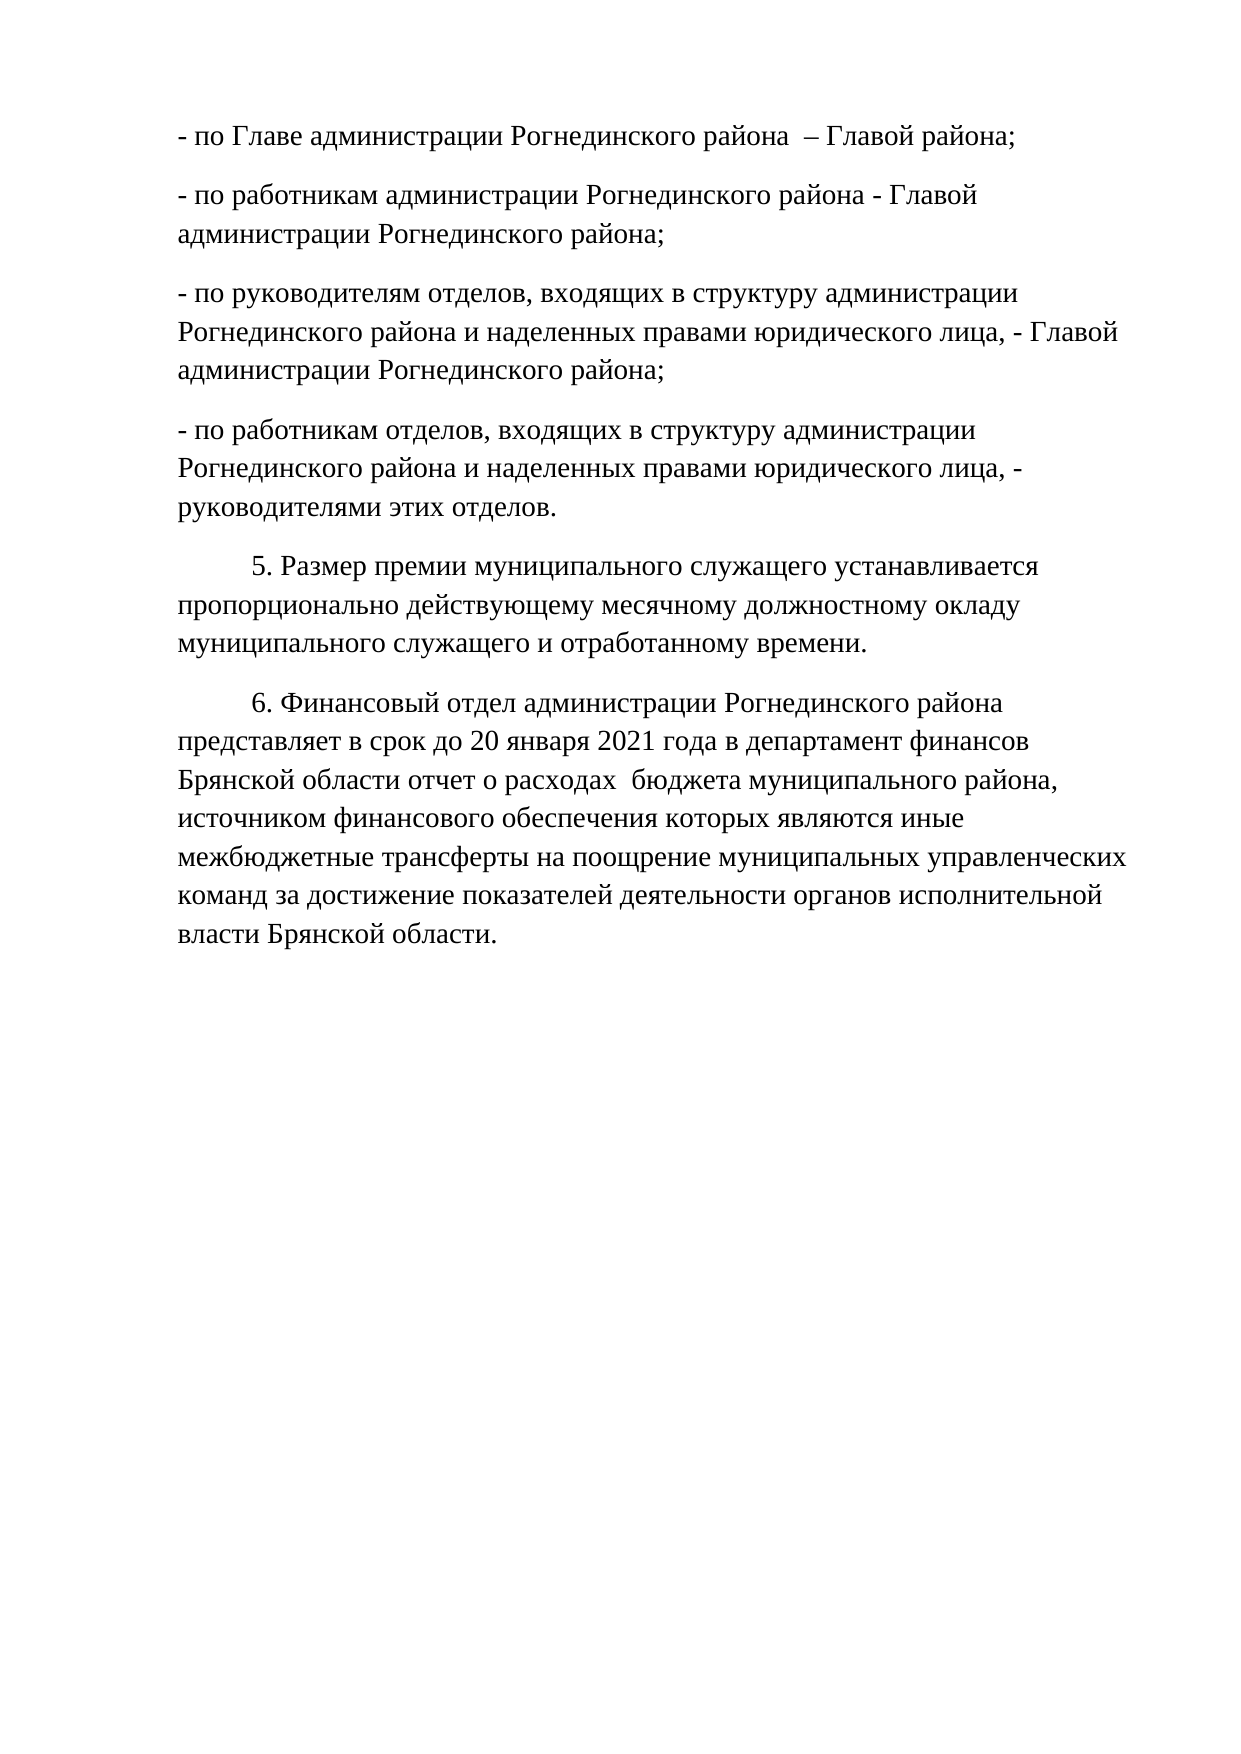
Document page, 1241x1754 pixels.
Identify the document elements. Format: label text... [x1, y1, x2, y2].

text - по работникам отделов, входящих в структуру администрации Рогнединского района и наделенных правами юридического лица, - руководителями этих отделов. [177, 412, 1152, 522]
text 5. Размер премии муниципального служащего устанавливается пропорционально действующему месячному должностному окладу муниципального служащего и отработанному времени. [177, 548, 1152, 659]
text - по Главе администрации Рогнединского района – Главой района; [177, 118, 1152, 152]
text - по руководителям отделов, входящих в структуру администрации Рогнединского района и наделенных правами юридического лица, - Главой администрации Рогнединского района; [177, 275, 1152, 386]
text 6. Финансовый отдел администрации Рогнединского района представляет в срок до 20 января 2021 года в департамент финансов Брянской области отчет о расходах бюджета муниципального района, источником финансового обеспечения которых являются иные межбюджетные трансферты на поощрение муниципальных управленческих команд за достижение показателей деятельности органов исполнительной власти Брянской области. [177, 685, 1152, 949]
text - по работникам администрации Рогнединского района - Главой администрации Рогнединского района; [177, 177, 1152, 249]
